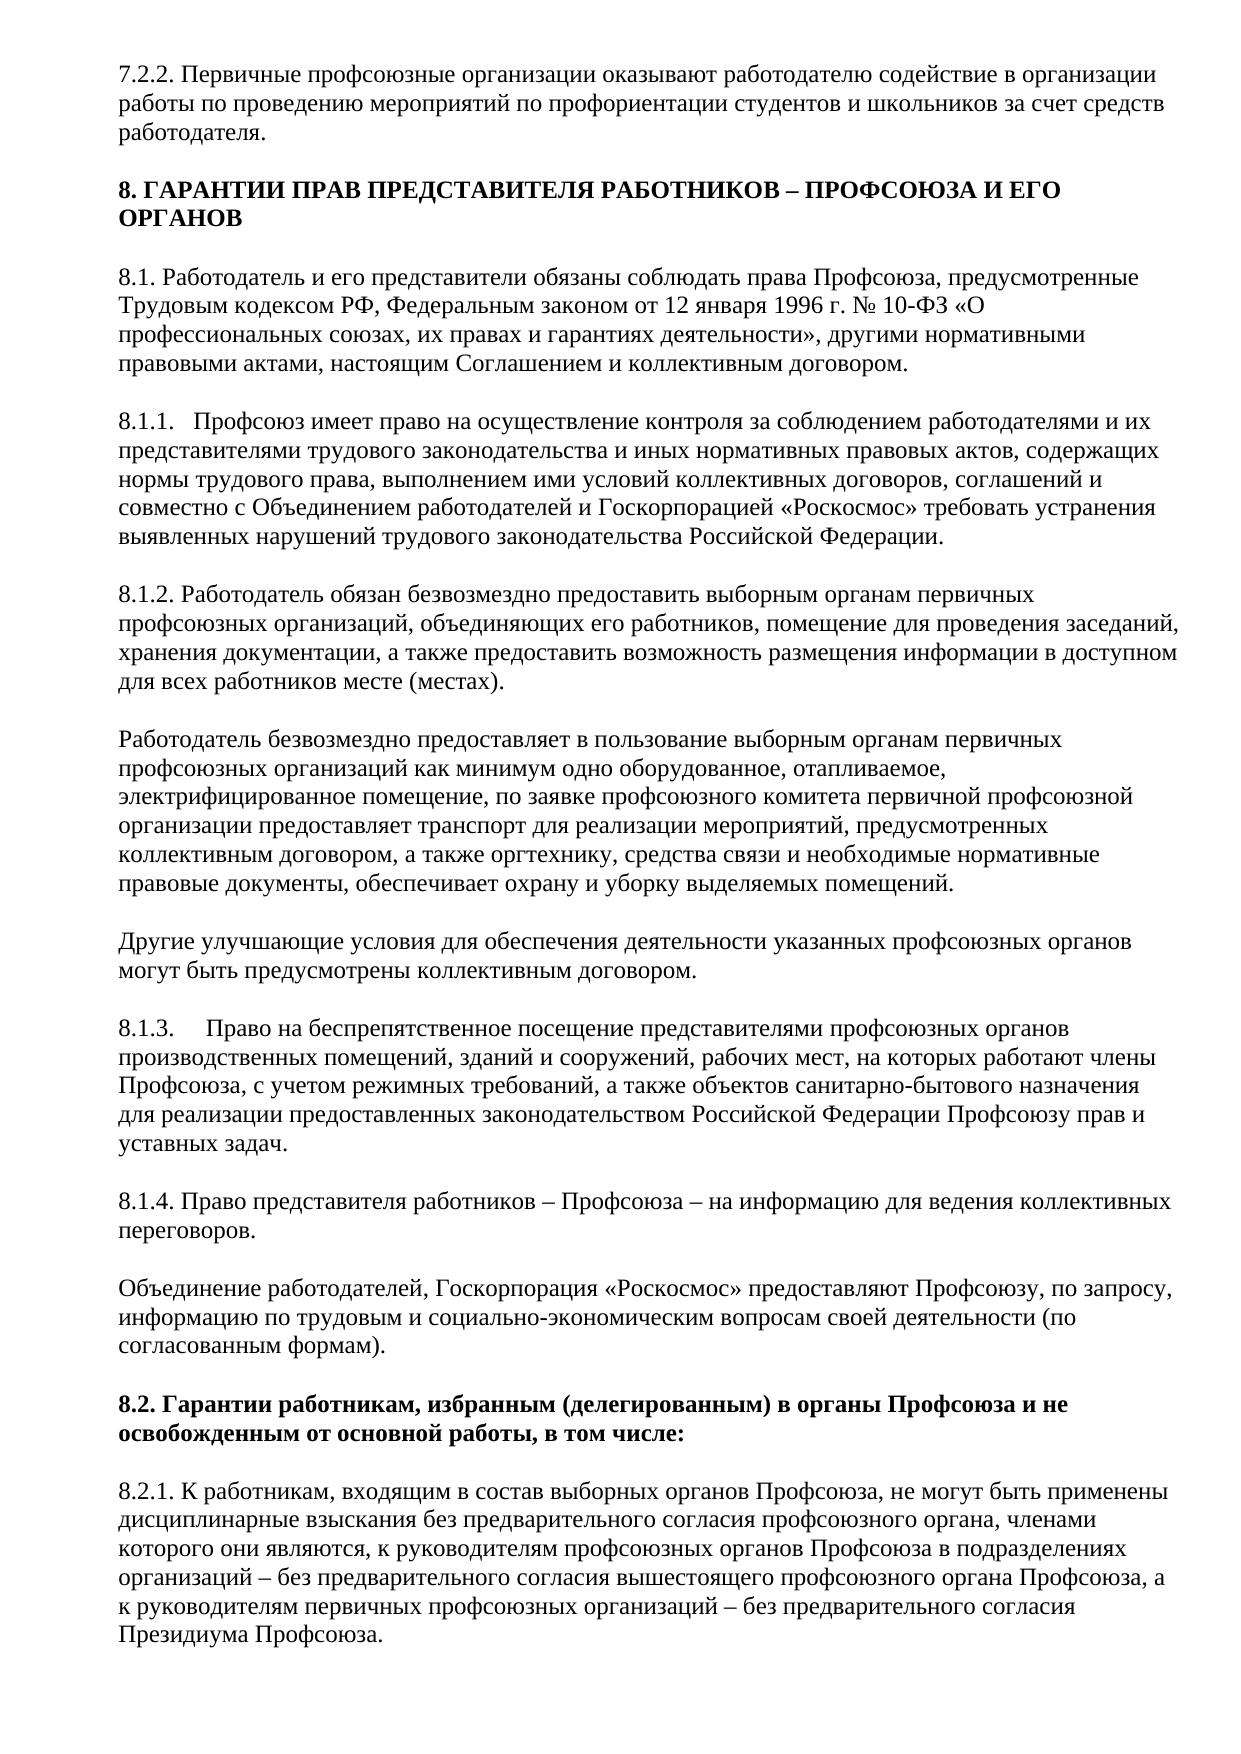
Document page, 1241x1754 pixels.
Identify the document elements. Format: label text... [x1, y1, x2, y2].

text 8.1.3. Право на беспрепятственное посещение представителями профсоюзных органов производственных помещений, зданий и сооружений, рабочих мест, на которых работают члены Профсоюза, с учетом режимных требований, а также объектов санитарно-бытового назначения для реализации предоставленных законодательством Российской Федерации Профсоюзу прав и уставных задач. [118, 1013, 1181, 1157]
text Объединение работодателей, Госкорпорация «Роскосмос» предоставляют Профсоюзу, по запросу, информацию по трудовым и социально-экономическим вопросам своей деятельности (по согласованным формам). [118, 1273, 1181, 1359]
text Работодатель безвозмездно предоставляет в пользование выборным органам первичных профсоюзных организаций как минимум одно оборудованное, отапливаемое, электрифицированное помещение, по заявке профсоюзного комитета первичной профсоюзной организации предоставляет транспорт для реализации мероприятий, предусмотренных коллективным договором, а также оргтехнику, средства связи и необходимые нормативные правовые документы, обеспечивает охрану и уборку выделяемых помещений. [118, 724, 1181, 896]
text 8.1.2. Работодатель обязан безвозмездно предоставить выборным органам первичных профсоюзных организаций, объединяющих его работников, помещение для проведения заседаний, хранения документации, а также предоставить возможность размещения информации в доступном для всех работников месте (местах). [118, 579, 1181, 694]
text 8.2.1. К работникам, входящим в состав выборных органов Профсоюза, не могут быть применены дисциплинарные взыскания без предварительного согласия профсоюзного органа, членами которого они являются, к руководителям профсоюзных органов Профсоюза в подразделениях организаций – без предварительного согласия вышестоящего профсоюзного органа Профсоюза, а к руководителям первичных профсоюзных организаций – без предварительного согласия Президиума Профсоюза. [118, 1476, 1181, 1648]
text 8.1.1. Профсоюз имеет право на осуществление контроля за соблюдением работодателями и их представителями трудового законодательства и иных нормативных правовых актов, содержащих нормы трудового права, выполнением ими условий коллективных договоров, соглашений и совместно с Объединением работодателей и Госкорпорацией «Роскосмос» требовать устранения выявленных нарушений трудового законодательства Российской Федерации. [118, 406, 1181, 550]
text 8.1. Работодатель и его представители обязаны соблюдать права Профсоюза, предусмотренные Трудовым кодексом РФ, Федеральным законом от 12 января 1996 г. № 10-ФЗ «О профессиональных союзах, их правах и гарантиях деятельности», другими нормативными правовыми актами, настоящим Соглашением и коллективным договором. [118, 262, 1181, 377]
text Другие улучшающие условия для обеспечения деятельности указанных профсоюзных органов могут быть предусмотрены коллективным договором. [118, 926, 1181, 983]
text 7.2.2. Первичные профсоюзные организации оказывают работодателю содействие в организации работы по проведению мероприятий по профориентации студентов и школьников за счет средств работодателя. [118, 59, 1181, 145]
text 8.2. Гарантии работникам, избранным (делегированным) в органы Профсоюза и не освобожденным от основной работы, в том числе: [118, 1389, 1181, 1446]
text 8.1.4. Право представителя работников – Профсоюза – на информацию для ведения коллективных переговоров. [118, 1186, 1181, 1244]
text 8. ГАРАНТИИ ПРАВ ПРЕДСТАВИТЕЛЯ РАБОТНИКОВ – ПРОФСОЮЗА И ЕГО ОРГАНОВ [118, 175, 1181, 232]
